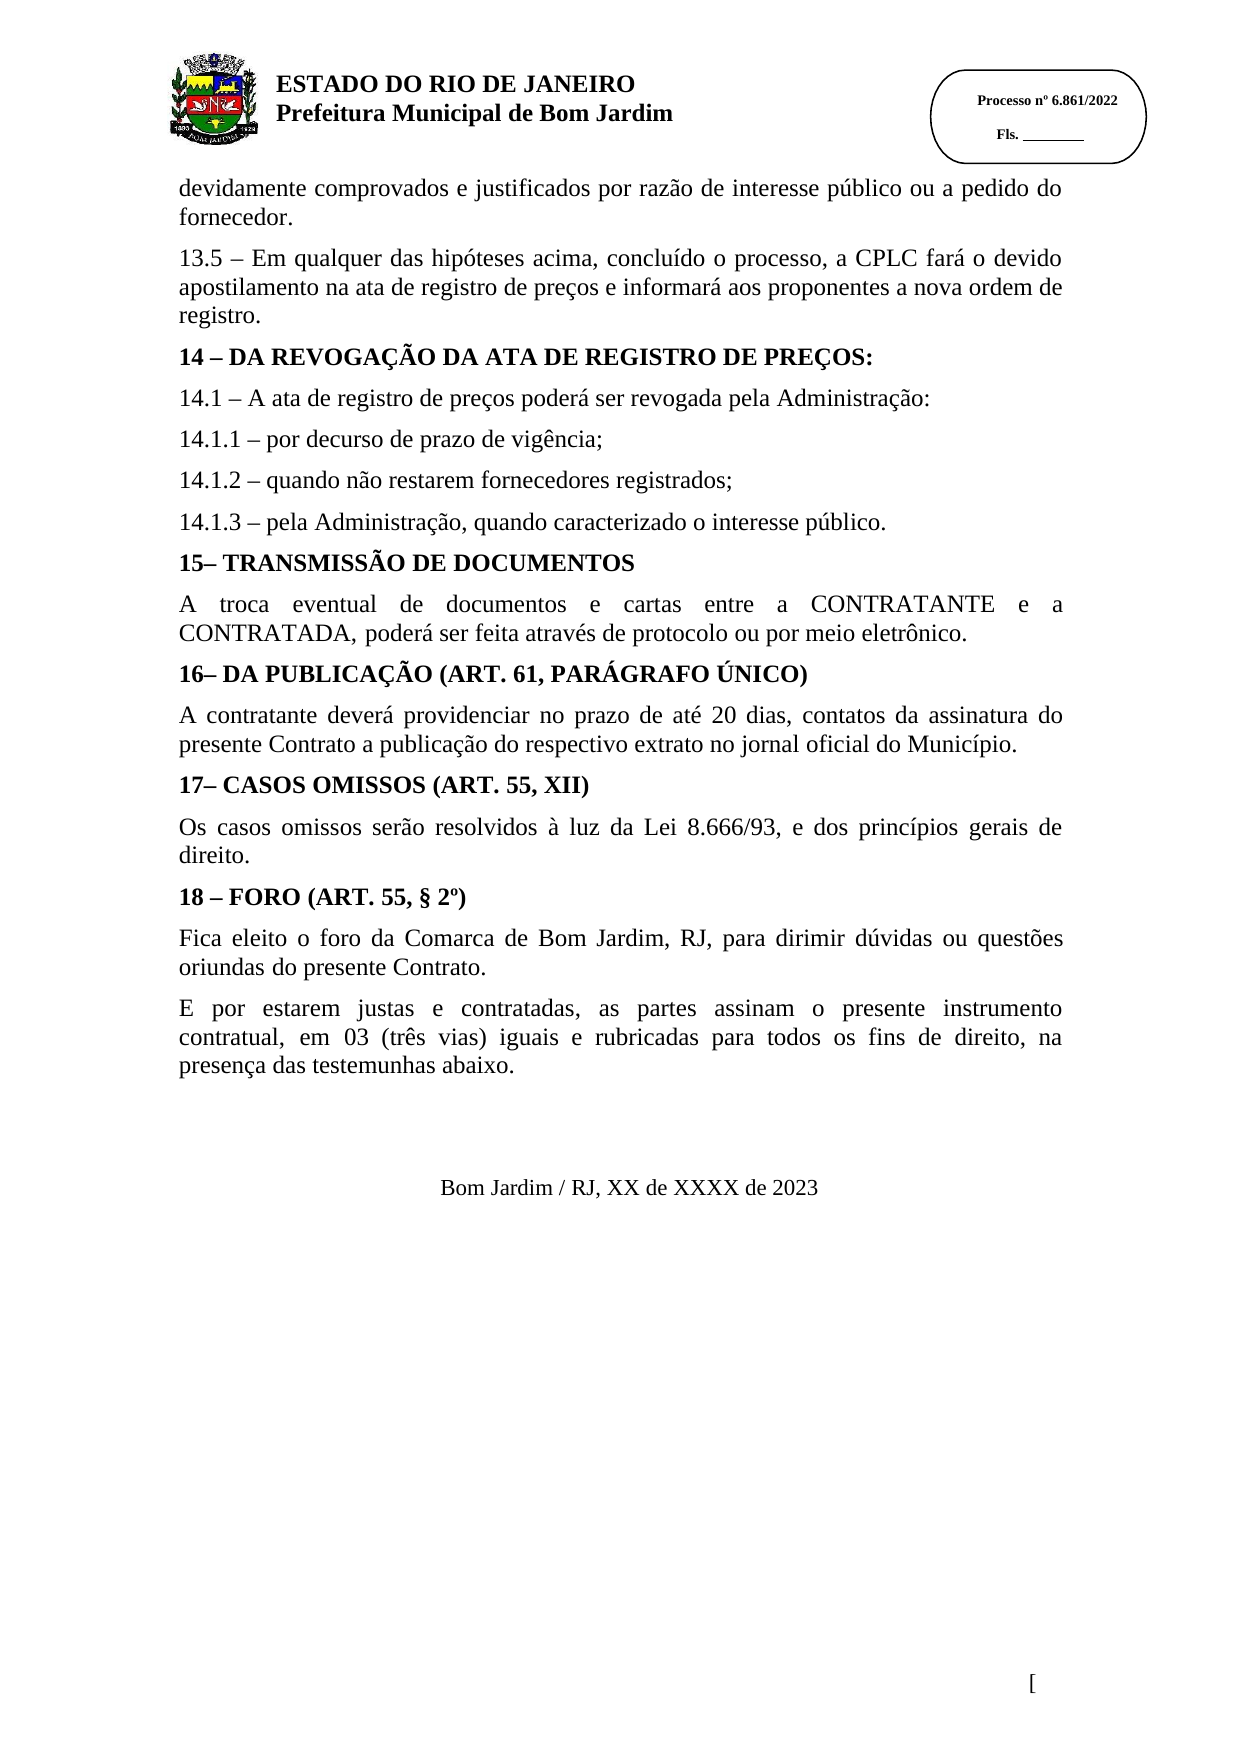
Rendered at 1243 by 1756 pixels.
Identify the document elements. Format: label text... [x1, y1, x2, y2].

text 14 – DA REVOGAÇÃO DA ATA DE REGISTRO DE PREÇOS: [179, 342, 1063, 370]
text 14.1.3 – pela Administração, quando caracterizado o interesse público. [179, 507, 1063, 535]
text 15– TRANSMISSÃO DE DOCUMENTOS [179, 548, 1063, 577]
text 17– CASOS OMISSOS (ART. 55, XII) [179, 770, 1063, 799]
text E por estarem justas e contratadas, as partes assinam o presente instrumento contratual, em 03 (três vias) iguais e rubricadas para todos os fins de direito, na presença das testemunhas abaixo. [179, 993, 1063, 1079]
text 14.1 – A ata de registro de preços poderá ser revogada pela Administração: [179, 383, 1063, 412]
text A troca eventual de documentos e cartas entre a CONTRATANTE e a CONTRATADA, poderá ser feita através de protocolo ou por meio eletrônico. [179, 589, 1063, 647]
text Bom Jardim / RJ, XX de XXXX de 2023 [326, 1174, 932, 1201]
text Fica eleito o foro da Comarca de Bom Jardim, RJ, para dirimir dúvidas ou questões oriundas do presente Contrato. [179, 923, 1063, 980]
text 14.1.1 – por decurso de prazo de vigência; [179, 424, 1063, 453]
text Os casos omissos serão resolvidos à luz da Lei 8.666/93, e dos princípios gerais de direito. [179, 812, 1063, 869]
text 16– DA PUBLICAÇÃO (ART. 61, PARÁGRAFO ÚNICO) [179, 659, 1063, 688]
text 18 – FORO (ART. 55, § 2º) [179, 882, 1063, 910]
text 13.5 – Em qualquer das hipóteses acima, concluído o processo, a CPLC fará o devido apostilamento na ata de registro de preços e informará aos proponentes a nova ordem de registro. [179, 243, 1063, 329]
picture [167, 51, 259, 145]
text A contratante deverá providenciar no prazo de até 20 dias, contatos da assinatura do presente Contrato a publicação do respectivo extrato no jornal oficial do Município. [179, 700, 1063, 758]
text 14.1.2 – quando não restarem fornecedores registrados; [179, 465, 1063, 494]
